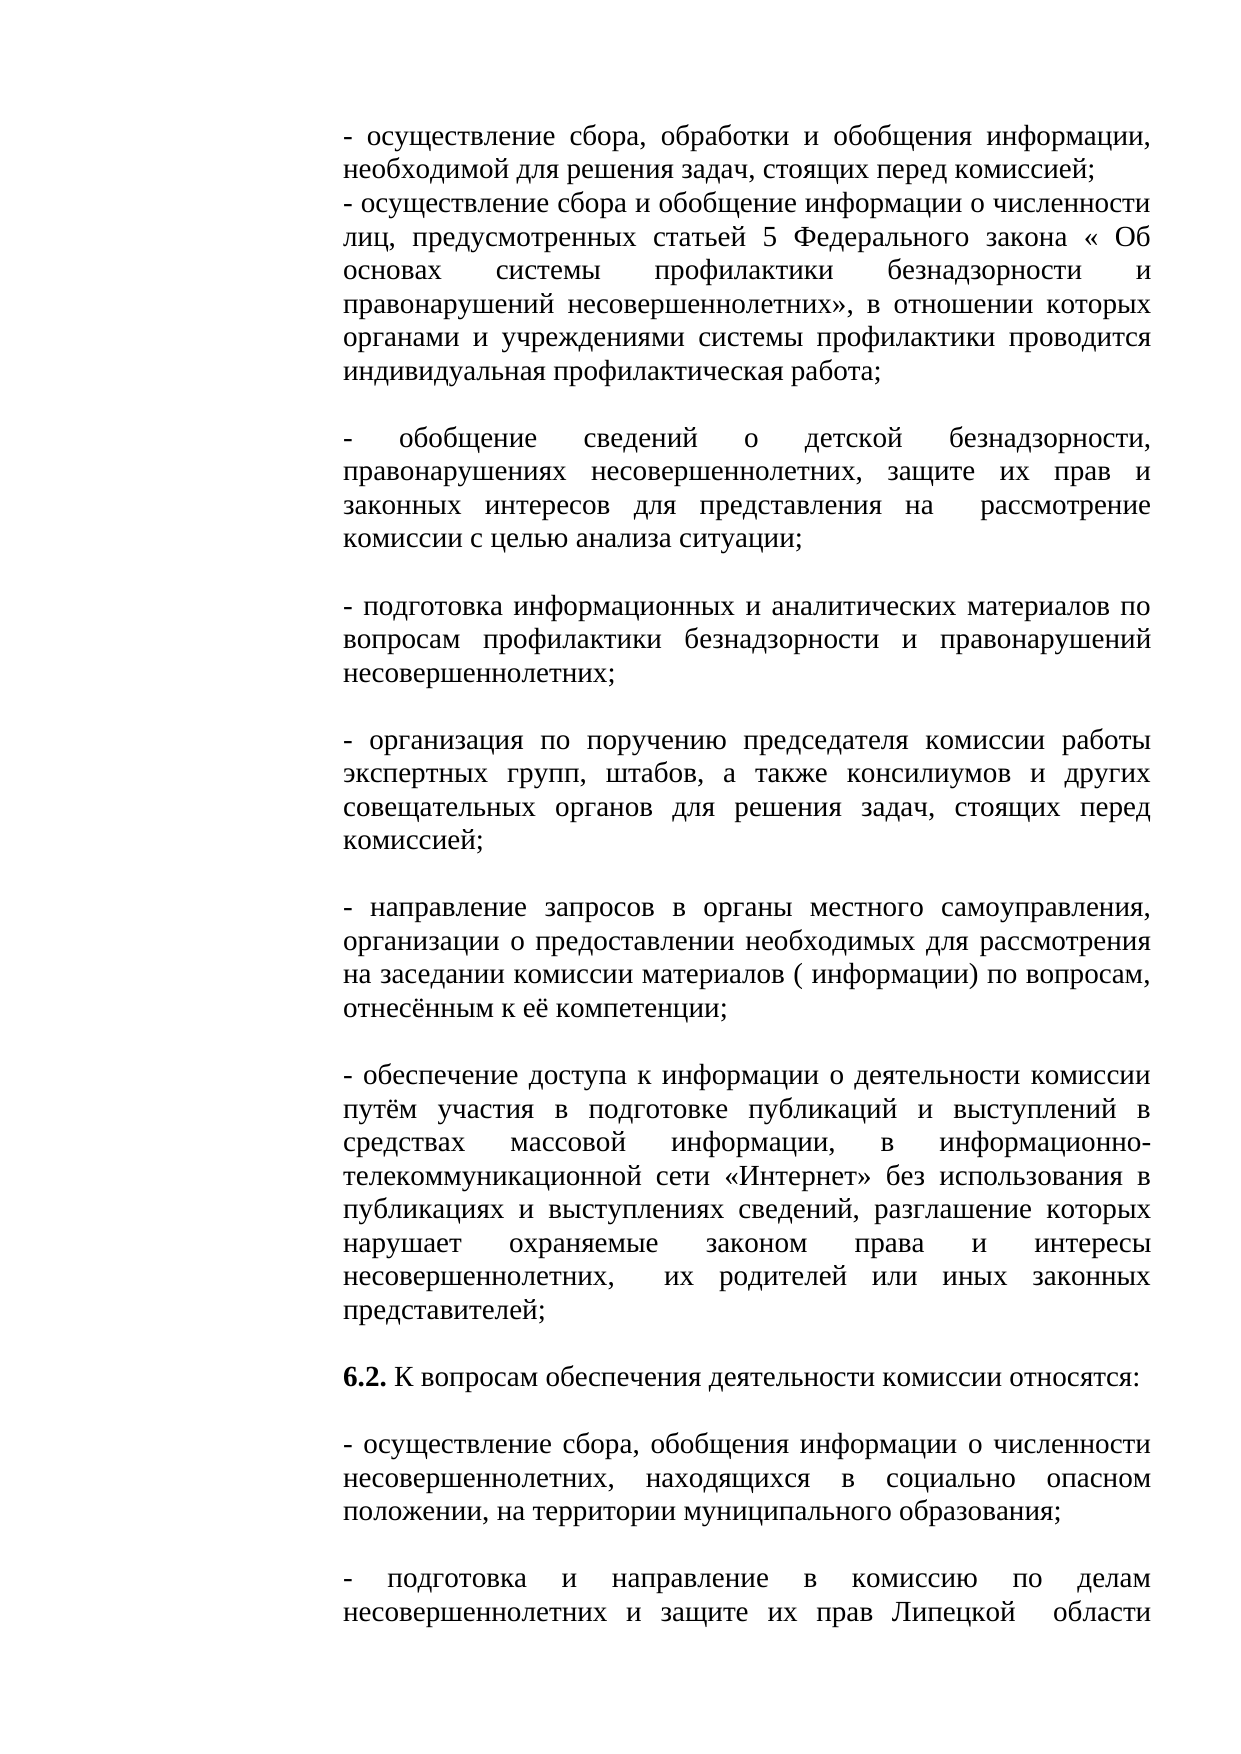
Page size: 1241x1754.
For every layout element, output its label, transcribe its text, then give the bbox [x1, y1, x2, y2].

text - подготовка информационных и аналитических материалов по вопросам профилактики безнадзорности и правонарушений несовершеннолетних; [343, 588, 1152, 688]
text - организация по поручению председателя комиссии работы экспертных групп, штабов, а также консилиумов и других совещательных органов для решения задач, стоящих перед комиссией; [343, 722, 1152, 856]
text - осуществление сбора, обработки и обобщения информации, необходимой для решения задач, стоящих перед комиссией; [343, 118, 1152, 185]
text - направление запросов в органы местного самоуправления, организации о предоставлении необходимых для рассмотрения на заседании комиссии материалов ( информации) по вопросам, отнесённым к её компетенции; [343, 889, 1152, 1024]
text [343, 1560, 1152, 1627]
text - осуществление сбора, обобщения информации о численности несовершеннолетних, находящихся в социально опасном положении, на территории муниципального образования; [343, 1426, 1152, 1527]
text - осуществление сбора и обобщение информации о численности лиц, предусмотренных статьей 5 Федерального закона « Об основах системы профилактики безнадзорности и правонарушений несовершеннолетних», в отношении которых органами и учреждениями системы профилактики проводится индивидуальная профилактическая работа; [343, 185, 1152, 386]
text - обобщение сведений о детской безнадзорности, правонарушениях несовершеннолетних, защите их прав и законных интересов для представления на рассмотрение комиссии с целью анализа ситуации; [343, 420, 1152, 554]
text 6.2. К вопросам обеспечения деятельности комиссии относятся: [343, 1359, 1152, 1393]
text - обеспечение доступа к информации о деятельности комиссии путём участия в подготовке публикаций и выступлений в средствах массовой информации, в информационно-телекоммуникационной сети «Интернет» без использования в публикациях и выступлениях сведений, разглашение которых нарушает охраняемые законом права и интересы несовершеннолетних, их родителей или иных законных представителей; [343, 1057, 1152, 1326]
